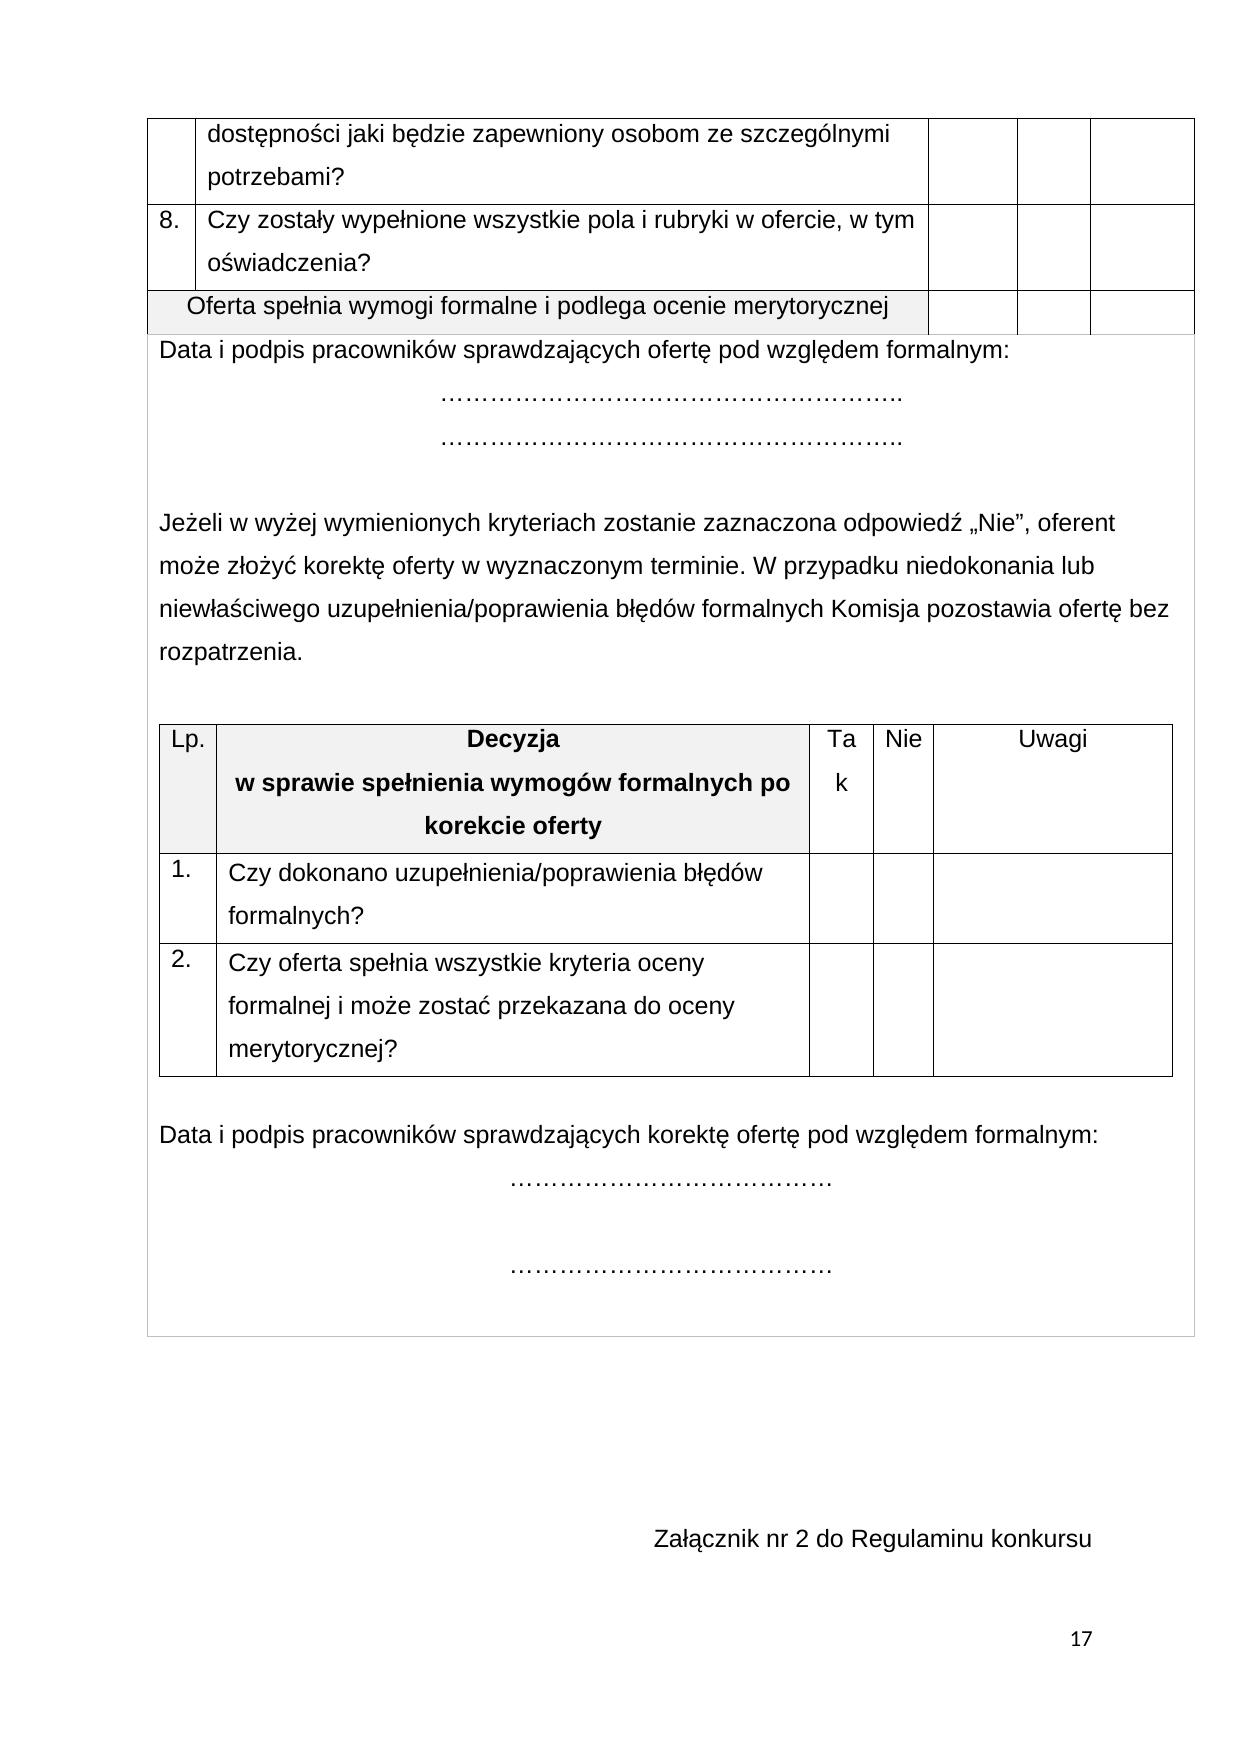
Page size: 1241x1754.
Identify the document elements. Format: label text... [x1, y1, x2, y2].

table_cell Oferta spełnia wymogi formalne i podlega ocenie merytorycznej [148, 291, 928, 334]
table_cell Czy zostały wypełnione wszystkie pola i rubryki w ofercie, w tym oświadczenia? [196, 205, 928, 290]
table_header Data i podpis pracowników sprawdzających ofertę pod względem formalnym: ……………………………………………….. ……………………………………………….. Jeżeli w wyżej wymienionych kryteriach zostanie zaznaczona odpowiedź „Nie”, oferent może złożyć korektę oferty w wyznaczonym terminie. W przypadku niedokonania lub niewłaściwego uzupełnienia/poprawienia błędów formalnych Komisja pozostawia ofertę bez rozpatrzenia. Data i podpis pracowników sprawdzających korektę ofertę pod względem formalnym: ………………………………… ………………………………… [148, 335, 1194, 1336]
table_cell [929, 291, 1017, 334]
table_cell [1018, 205, 1090, 290]
table_cell [1091, 205, 1194, 290]
table_cell [1018, 119, 1090, 204]
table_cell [196, 119, 928, 204]
table_cell [929, 205, 1017, 290]
subtitle Załącznik nr 2 do Regulaminu konkursu [148, 1524, 1092, 1553]
table_cell [1091, 119, 1194, 204]
table_cell [148, 205, 195, 290]
table_cell [1018, 291, 1090, 334]
table_cell [929, 119, 1017, 204]
table_cell [148, 119, 195, 204]
table_cell [1091, 291, 1194, 334]
